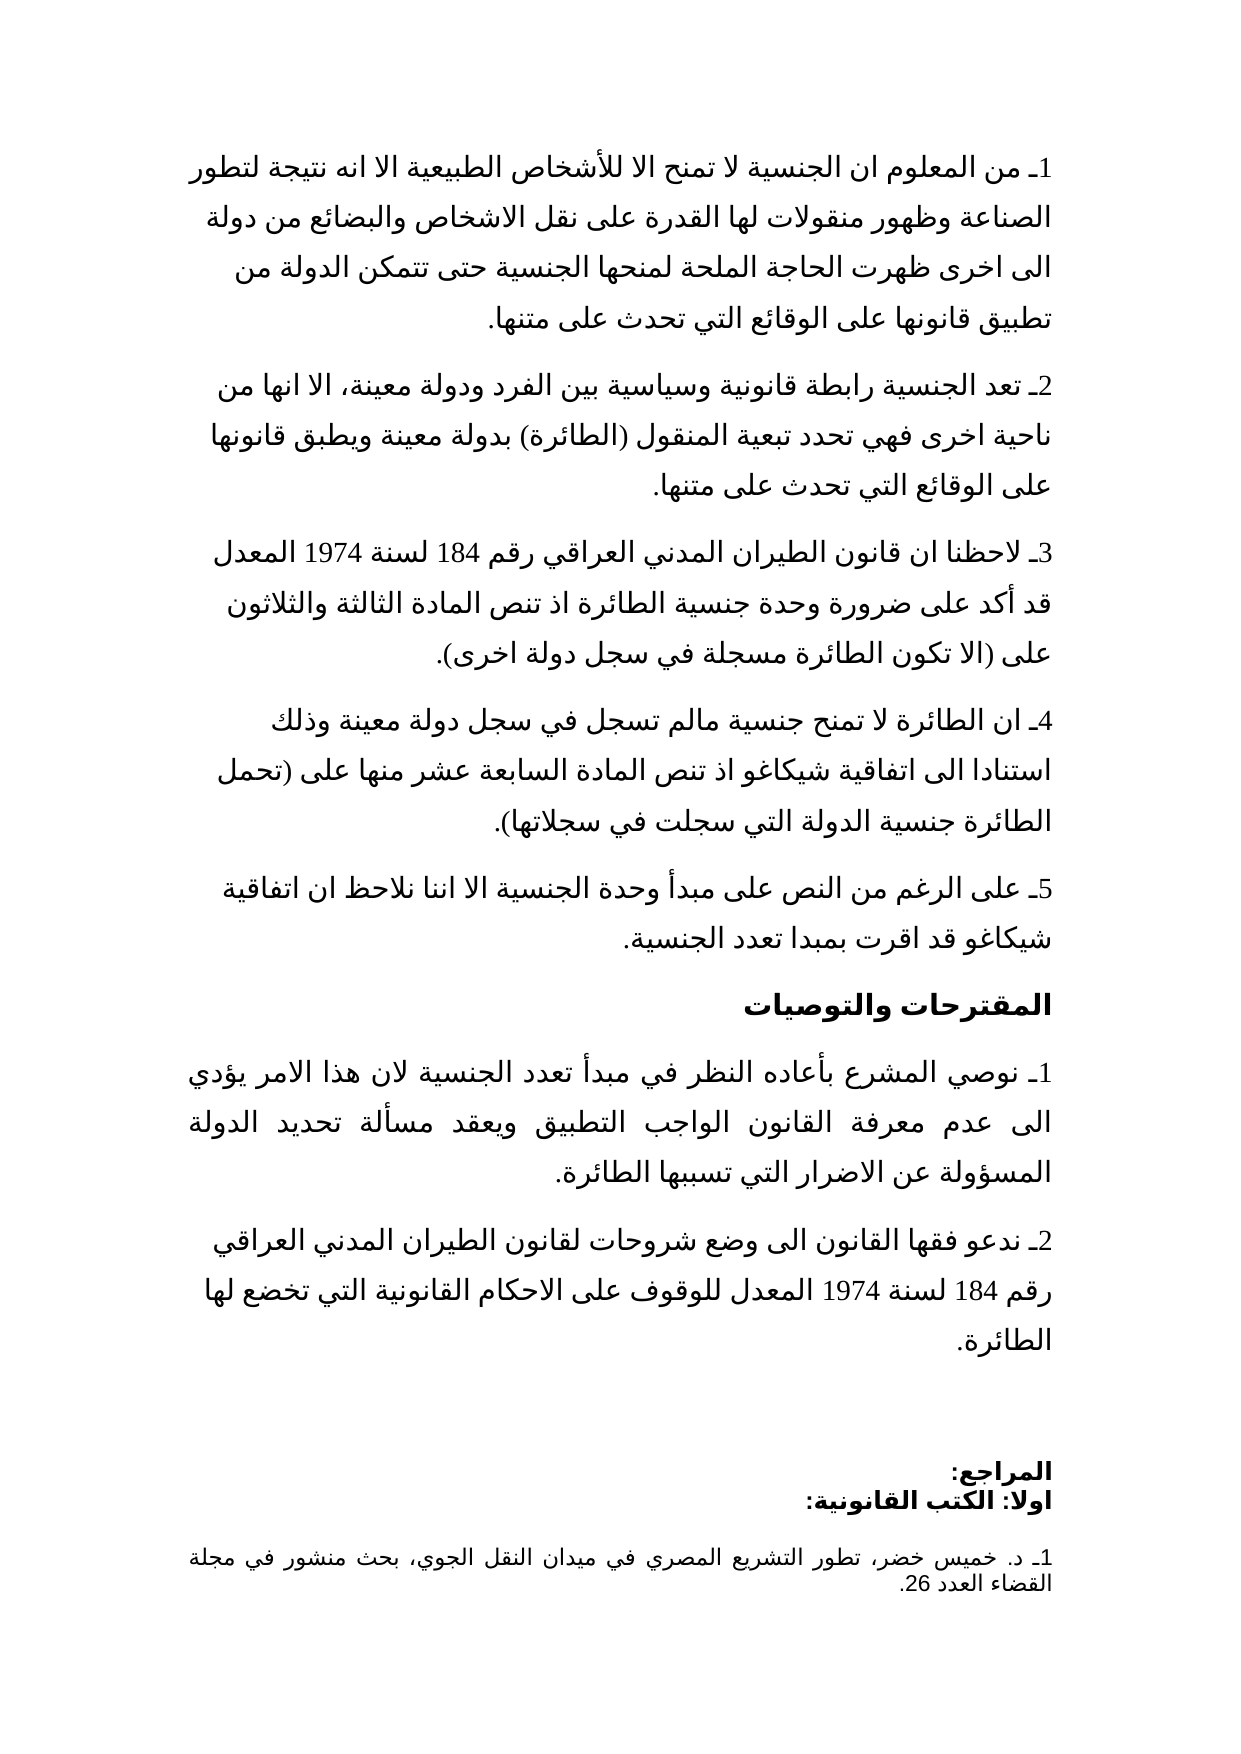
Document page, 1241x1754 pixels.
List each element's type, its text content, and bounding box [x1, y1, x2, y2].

text 1ـ د. خميس خضر، تطور التشريع المصري في ميدان النقل الجوي، بحث منشور في مجلة القضاء العدد 26. [187, 1543, 1053, 1596]
text 1ـ من المعلوم ان الجنسية لا تمنح الا للأشخاص الطبيعية الا انه نتيجة لتطور الصناعة وظهور منقولات لها القدرة على نقل الاشخاص والبضائع من دولة الى اخرى ظهرت الحاجة الملحة لمنحها الجنسية حتى تتمكن الدولة من تطبيق قانونها على الوقائع التي تحدث على متنها. [187, 150, 1053, 334]
text 4ـ ان الطائرة لا تمنح جنسية مالم تسجل في سجل دولة معينة وذلك استنادا الى اتفاقية شيكاغو اذ تنص المادة السابعة عشر منها على (تحمل الطائرة جنسية الدولة التي سجلت في سجلاتها). [187, 703, 1053, 837]
text 2ـ تعد الجنسية رابطة قانونية وسياسية بين الفرد ودولة معينة، الا انها من ناحية اخرى فهي تحدد تبعية المنقول (الطائرة) بدولة معينة ويطبق قانونها على الوقائع التي تحدث على متنها. [187, 368, 1053, 502]
text 3ـ لاحظنا ان قانون الطيران المدني العراقي رقم 184 لسنة 1974 المعدل قد أكد على ضرورة وحدة جنسية الطائرة اذ تنص المادة الثالثة والثلاثون على (الا تكون الطائرة مسجلة في سجل دولة اخرى). [187, 536, 1053, 670]
text المقترحات والتوصيات [187, 988, 1053, 1022]
text اولا: الكتب القانونية: [187, 1486, 1053, 1515]
text المراجع: [187, 1457, 1053, 1486]
text 2ـ ندعو فقها القانون الى وضع شروحات لقانون الطيران المدني العراقي رقم 184 لسنة 1974 المعدل للوقوف على الاحكام القانونية التي تخضع لها الطائرة. [187, 1223, 1053, 1357]
text 5ـ على الرغم من النص على مبدأ وحدة الجنسية الا اننا نلاحظ ان اتفاقية شيكاغو قد اقرت بمبدا تعدد الجنسية. [187, 871, 1053, 954]
text 1ـ نوصي المشرع بأعاده النظر في مبدأ تعدد الجنسية لان هذا الامر يؤدي الى عدم معرفة القانون الواجب التطبيق ويعقد مسألة تحديد الدولة المسؤولة عن الاضرار التي تسببها الطائرة. [187, 1055, 1053, 1189]
